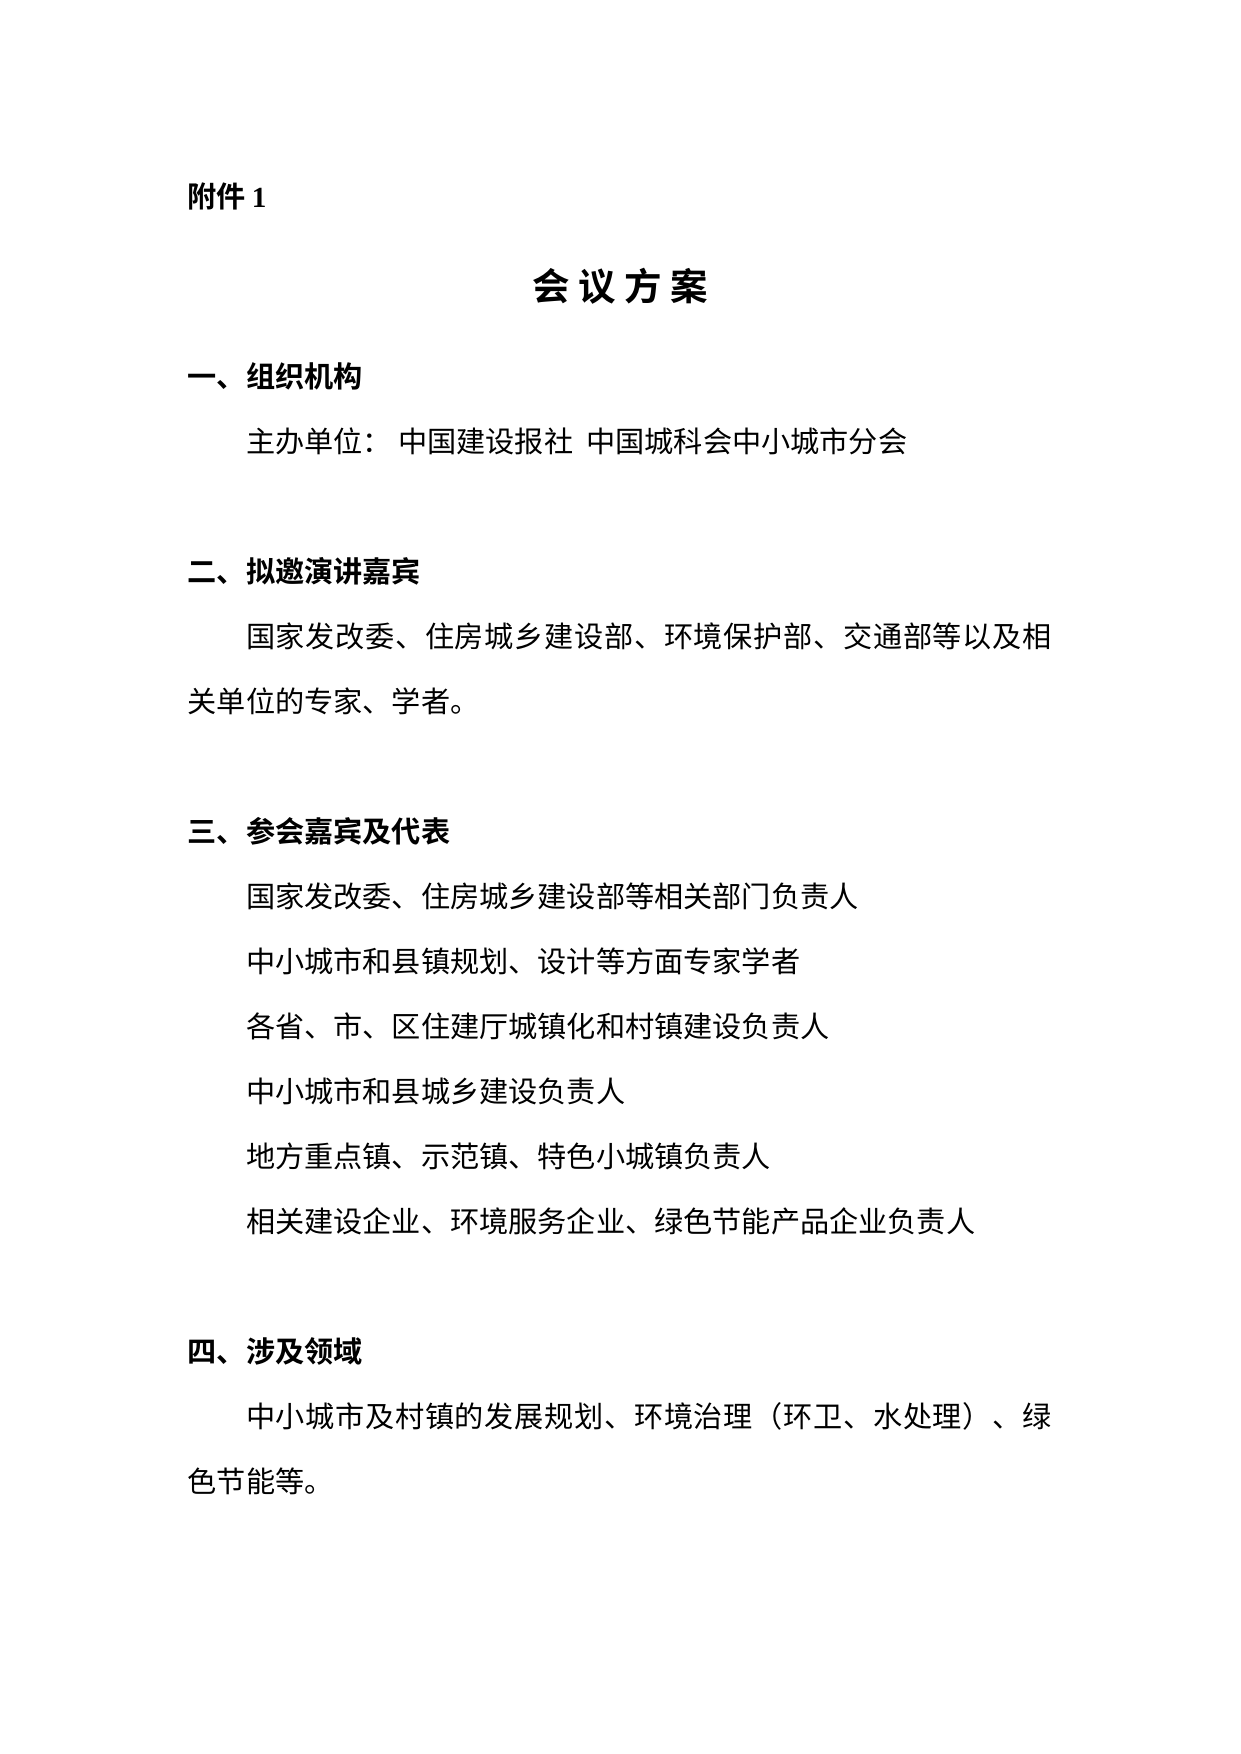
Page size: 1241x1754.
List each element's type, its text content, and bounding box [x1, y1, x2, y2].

text 地方重点镇、示范镇、特色小城镇负责人 [187, 1122, 1053, 1187]
text 主办单位： 中国建设报社 中国城科会中小城市分会 [187, 407, 1053, 472]
text 国家发改委、住房城乡建设部、环境保护部、交通部等以及相关单位的专家、学者。 [187, 602, 1053, 732]
text 中小城市和县城乡建设负责人 [187, 1057, 1053, 1122]
text 各省、市、区住建厅城镇化和村镇建设负责人 [187, 992, 1053, 1057]
text 中小城市和县镇规划、设计等方面专家学者 [187, 927, 1053, 992]
text 三、参会嘉宾及代表 [187, 797, 1053, 862]
text 国家发改委、住房城乡建设部等相关部门负责人 [187, 862, 1053, 927]
text 相关建设企业、环境服务企业、绿色节能产品企业负责人 [187, 1187, 1053, 1252]
text 会 议 方 案 [187, 252, 1053, 317]
text 附件1 [187, 162, 1053, 227]
text 四、涉及领域 [187, 1317, 1053, 1382]
text 一、组织机构 [187, 342, 1053, 407]
text 二、拟邀演讲嘉宾 [187, 537, 1053, 602]
text 中小城市及村镇的发展规划、环境治理（环卫、水处理）、绿色节能等。 [187, 1382, 1053, 1512]
